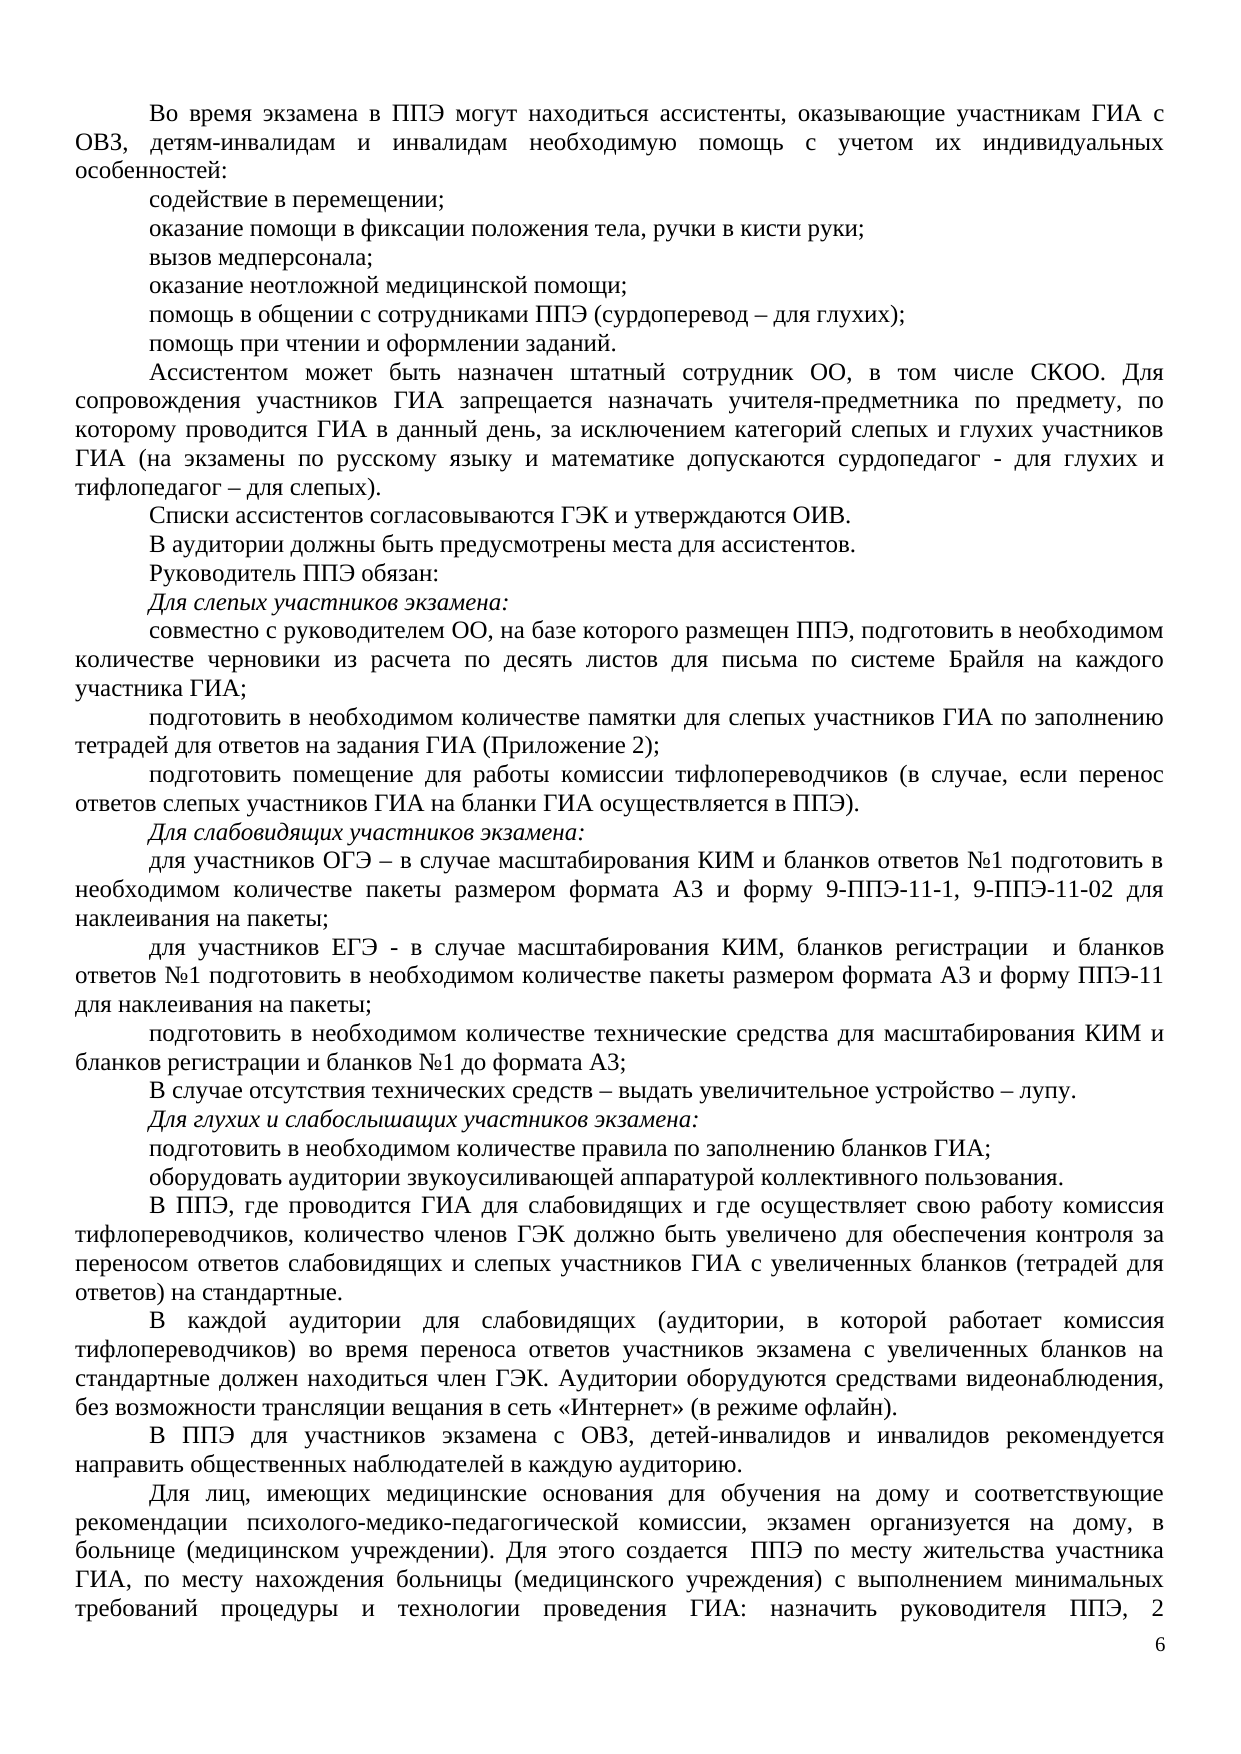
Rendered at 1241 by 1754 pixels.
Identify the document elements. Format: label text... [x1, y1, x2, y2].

text Руководитель ППЭ обязан: [75, 558, 1165, 587]
text В ППЭ для участников экзамена с ОВЗ, детей-инвалидов и инвалидов рекомендуется направить общественных наблюдателей в каждую аудиторию. [75, 1420, 1165, 1478]
text для участников ЕГЭ - в случае масштабирования КИМ, бланков регистрации и бланков ответов №1 подготовить в необходимом количестве пакеты размером формата А3 и форму ППЭ-11 для наклеивания на пакеты; [75, 932, 1165, 1018]
text Во время экзамена в ППЭ могут находиться ассистенты, оказывающие участникам ГИА с ОВЗ, детям-инвалидам и инвалидам необходимую помощь с учетом их индивидуальных особенностей: [75, 98, 1165, 184]
text оборудовать аудитории звукоусиливающей аппаратурой коллективного пользования. [75, 1162, 1165, 1190]
text для участников ОГЭ – в случае масштабирования КИМ и бланков ответов №1 подготовить в необходимом количестве пакеты размером формата А3 и форму 9-ППЭ-11-1, 9-ППЭ-11-02 для наклеивания на пакеты; [75, 845, 1165, 932]
text Ассистентом может быть назначен штатный сотрудник ОО, в том числе СКОО. Для сопровождения участников ГИА запрещается назначать учителя-предметника по предмету, по которому проводится ГИА в данный день, за исключением категорий слепых и глухих участников ГИА (на экзамены по русскому языку и математике допускаются сурдопедагог - для глухих и тифлопедагог – для слепых). [75, 357, 1165, 500]
text Для глухих и слабослышащих участников экзамена: [75, 1104, 1165, 1133]
text вызов медперсонала; [75, 242, 1165, 270]
text оказание помощи в фиксации положения тела, ручки в кисти руки; [75, 213, 1165, 242]
text подготовить в необходимом количестве технические средства для масштабирования КИМ и бланков регистрации и бланков №1 до формата А3; [75, 1018, 1165, 1075]
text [75, 1478, 1165, 1622]
text подготовить помещение для работы комиссии тифлопереводчиков (в случае, если перенос ответов слепых участников ГИА на бланки ГИА осуществляется в ППЭ). [75, 759, 1165, 817]
text подготовить в необходимом количестве правила по заполнению бланков ГИА; [75, 1133, 1165, 1162]
text содействие в перемещении; [75, 184, 1165, 213]
text помощь при чтении и оформлении заданий. [75, 328, 1165, 357]
text подготовить в необходимом количестве памятки для слепых участников ГИА по заполнению тетрадей для ответов на задания ГИА (Приложение 2); [75, 702, 1165, 759]
text оказание неотложной медицинской помощи; [75, 270, 1165, 299]
text В ППЭ, где проводится ГИА для слабовидящих и где осуществляет свою работу комиссия тифлопереводчиков, количество членов ГЭК должно быть увеличено для обеспечения контроля за переносом ответов слабовидящих и слепых участников ГИА с увеличенных бланков (тетрадей для ответов) на стандартные. [75, 1190, 1165, 1305]
text Для слепых участников экзамена: [75, 587, 1165, 615]
text помощь в общении с сотрудниками ППЭ (сурдоперевод – для глухих); [75, 299, 1165, 328]
text В аудитории должны быть предусмотрены места для ассистентов. [75, 529, 1165, 558]
text Для слабовидящих участников экзамена: [75, 817, 1165, 845]
text Списки ассистентов согласовываются ГЭК и утверждаются ОИВ. [75, 500, 1165, 529]
text В случае отсутствия технических средств – выдать увеличительное устройство – лупу. [75, 1075, 1165, 1104]
text В каждой аудитории для слабовидящих (аудитории, в которой работает комиссия тифлопереводчиков) во время переноса ответов участников экзамена с увеличенных бланков на стандартные должен находиться член ГЭК. Аудитории оборудуются средствами видеонаблюдения, без возможности трансляции вещания в сеть «Интернет» (в режиме офлайн). [75, 1305, 1165, 1420]
text совместно с руководителем ОО, на базе которого размещен ППЭ, подготовить в необходимом количестве черновики из расчета по десять листов для письма по системе Брайля на каждого участника ГИА; [75, 615, 1165, 702]
